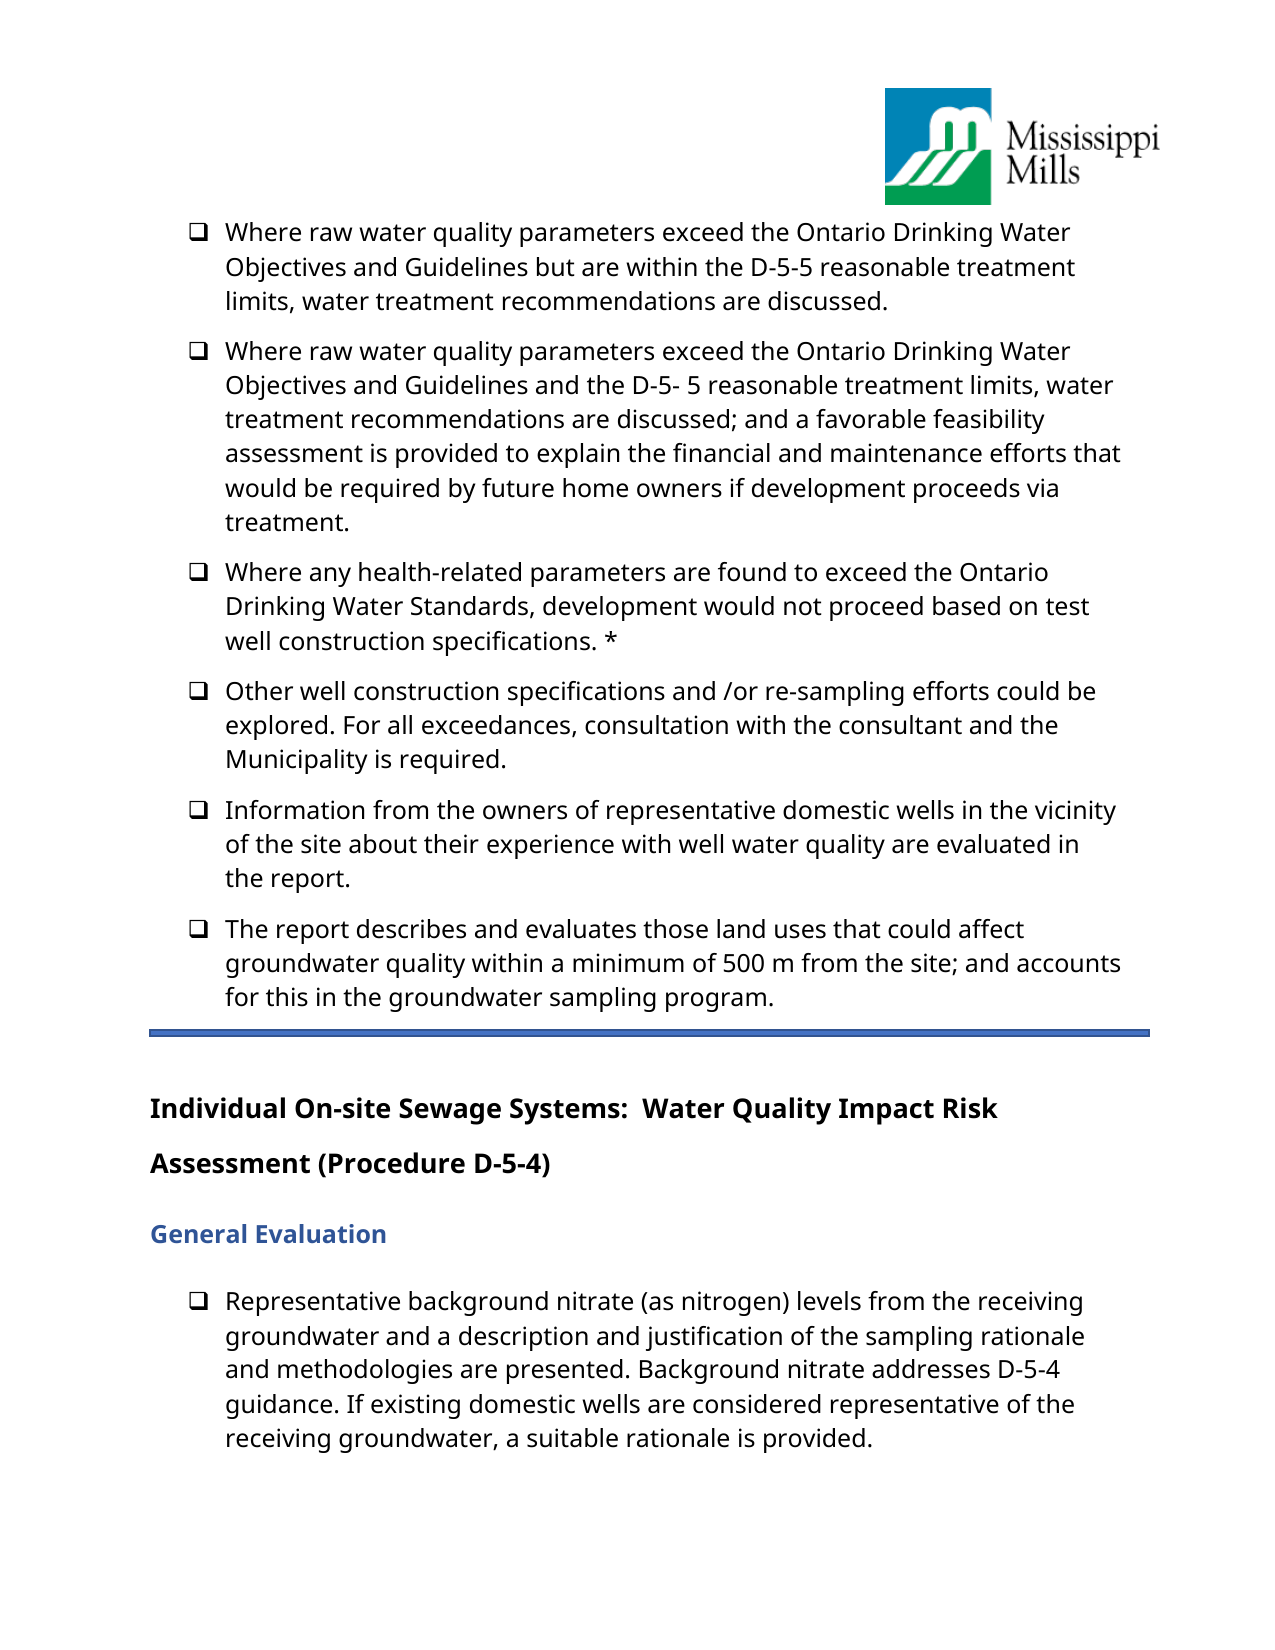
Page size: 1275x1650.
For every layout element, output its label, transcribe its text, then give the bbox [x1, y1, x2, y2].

list Information from the owners of representative domestic wells in the vicinity of the site about their experience with well water quality are evaluated in the report. [187, 793, 1124, 895]
list Where raw water quality parameters exceed the Ontario Drinking Water Objectives and Guidelines and the D‐5‐ 5 reasonable treatment limits, water treatment recommendations are discussed; and a favorable feasibility assessment is provided to explain the financial and maintenance efforts that would be required by future home owners if development proceeds via treatment. [187, 334, 1124, 538]
list Other well construction specifications and /or re‐sampling efforts could be explored. For all exceedances, consultation with the consultant and the Municipality is required. [187, 674, 1124, 776]
picture [885, 88, 1160, 205]
list Where raw water quality parameters exceed the Ontario Drinking Water Objectives and Guidelines but are within the D‐5‐5 reasonable treatment limits, water treatment recommendations are discussed. [187, 215, 1124, 317]
list Where any health-related parameters are found to exceed the Ontario Drinking Water Standards, development would not proceed based on test well construction specifications. * [187, 555, 1124, 657]
text General Evaluation [150, 1216, 1125, 1250]
list Representative background nitrate (as nitrogen) levels from the receiving groundwater and a description and justification of the sampling rationale and methodologies are presented. Background nitrate addresses D‐5‐4 guidance. If existing domestic wells are considered representative of the receiving groundwater, a suitable rationale is provided. [187, 1284, 1124, 1454]
list The report describes and evaluates those land uses that could affect groundwater quality within a minimum of 500 m from the site; and accounts for this in the groundwater sampling program. [187, 912, 1124, 1014]
text Individual On‐site Sewage Systems: Water Quality Impact Risk Assessment (Procedure D‐5‐4) [150, 1089, 1125, 1181]
